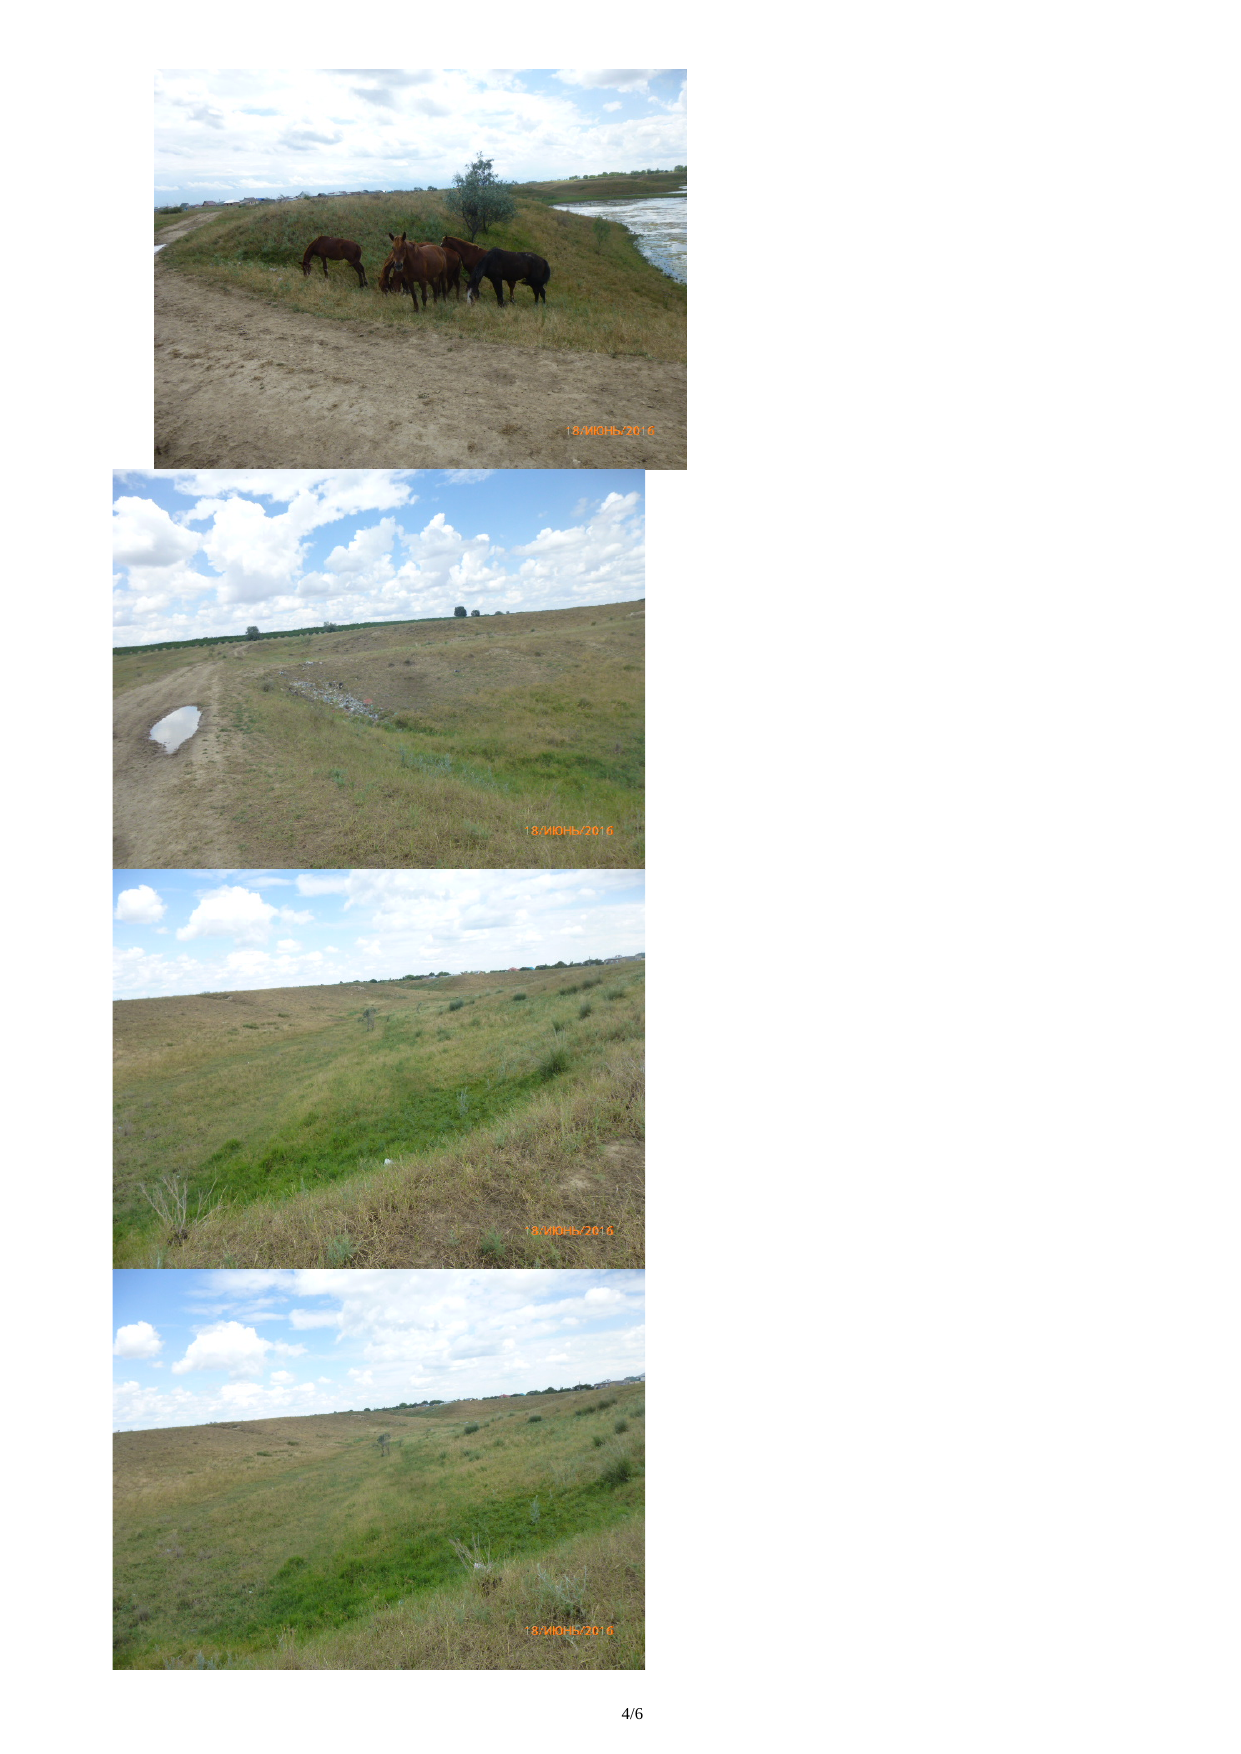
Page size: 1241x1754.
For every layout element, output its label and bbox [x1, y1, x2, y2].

picture [112, 69, 687, 1670]
